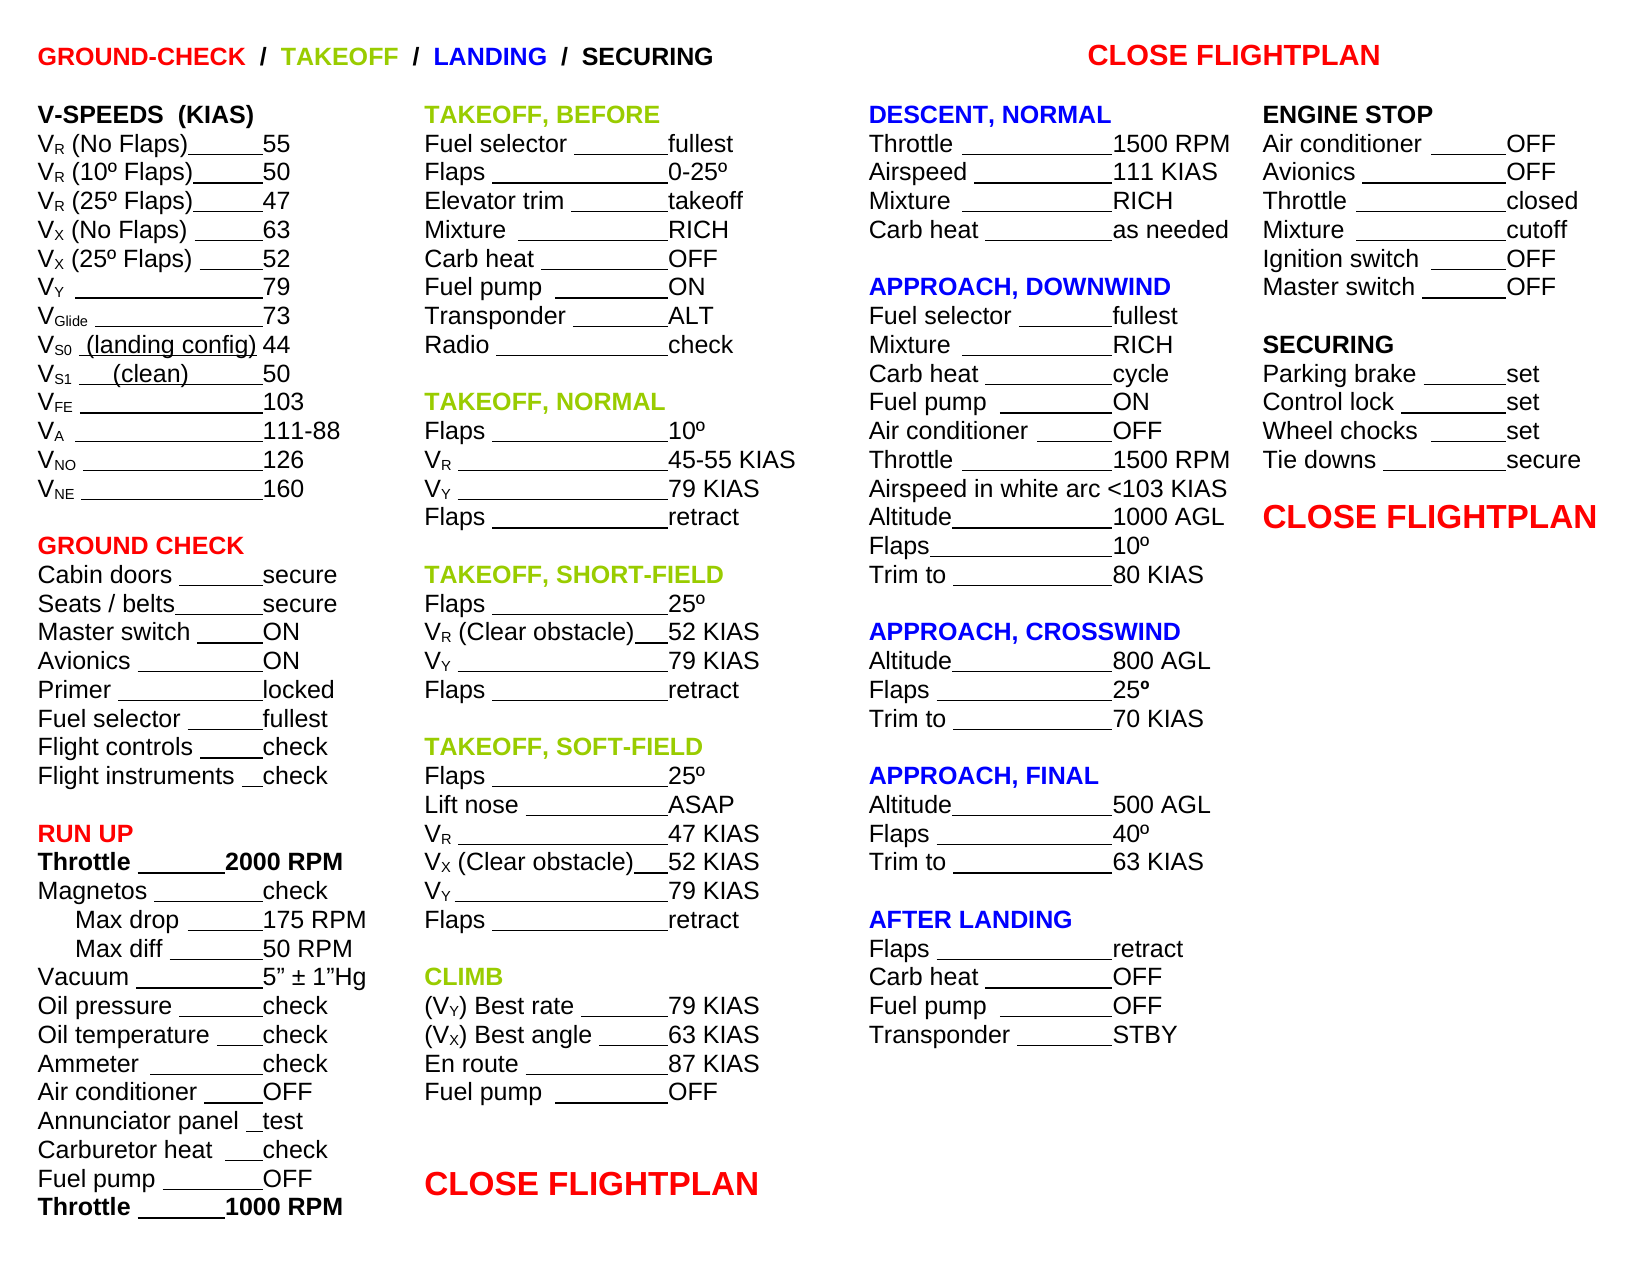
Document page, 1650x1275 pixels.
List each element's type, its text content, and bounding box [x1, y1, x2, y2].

text Throttle closed [1262, 186, 1612, 215]
text Flaps retract [868, 933, 1231, 962]
text VNE 160 [37, 473, 394, 502]
text Oil pressure check [37, 991, 394, 1020]
text Altitude 1000 AGL [868, 502, 1231, 531]
text (VX) Best angle 63 KIAS [424, 1020, 837, 1048]
text VR (No Flaps) 55 [37, 128, 394, 157]
text Carb heat OFF [868, 962, 1231, 991]
text VR (Clear obstacle) 52 KIAS [424, 617, 837, 646]
text Flaps 0-25º [424, 157, 838, 186]
subtitle RUN UP [37, 818, 394, 847]
text CLOSE FLIGHTPLAN [424, 1163, 837, 1202]
text Master switch ON [37, 617, 394, 646]
subtitle TAKEOFF, SHORT-FIELD [424, 560, 837, 588]
text Flight controls check [37, 732, 394, 761]
text Seats / belts secure [37, 588, 394, 617]
text VR 47 KIAS [424, 818, 837, 847]
text Airspeed 111 KIAS [868, 157, 1231, 186]
text VX (25º Flaps) 52 [37, 243, 394, 272]
text Flaps 25º [424, 761, 837, 790]
text Flaps retract [424, 905, 838, 933]
text Fuel selector fullest [868, 301, 1231, 330]
text Throttle 1500 RPM [868, 128, 1231, 157]
text Lift nose ASAP [424, 790, 837, 818]
text VY 79 KIAS [424, 646, 837, 675]
text Mixture RICH [424, 215, 838, 243]
text Flaps 10º [868, 531, 1231, 560]
text Wheel chocks set [1262, 416, 1612, 445]
subtitle APPROACH, DOWNWIND [868, 272, 1231, 301]
subtitle Trim to 70 KIAS [868, 703, 1231, 732]
text Air conditioner OFF [1262, 128, 1612, 157]
text Trim to 63 KIAS [868, 847, 1231, 876]
subtitle SECURING [1262, 330, 1612, 358]
subtitle CLIMB [424, 962, 837, 991]
text Carb heat OFF [424, 243, 838, 272]
text VY 79 KIAS [424, 473, 838, 502]
text Flaps retract [424, 502, 838, 531]
text Air conditioner OFF [37, 1077, 394, 1106]
text Radio check [424, 330, 838, 358]
text Parking brake set [1262, 358, 1612, 387]
subtitle V-SPEEDS (KIAS) [37, 100, 394, 128]
text Flaps 40º [868, 818, 1231, 847]
text Carb heat as needed [868, 215, 1231, 243]
subtitle APPROACH, CROSSWIND [868, 617, 1231, 646]
text Ammeter check [37, 1048, 394, 1077]
text Vacuum 5” ± 1”Hg [37, 962, 394, 991]
text VFE 103 [37, 387, 394, 416]
text Fuel pump ON [868, 387, 1231, 416]
text Mixture RICH [868, 186, 1231, 215]
text VS1 (clean) 50 [37, 358, 394, 387]
text Flaps 25º [424, 588, 837, 617]
text VY 79 KIAS [424, 876, 837, 905]
text Throttle 1500 RPM [868, 445, 1231, 473]
text Trim to 80 KIAS [868, 560, 1231, 588]
subtitle Altitude 800 AGL [868, 646, 1231, 675]
text Carburetor heat check [37, 1135, 394, 1163]
text Transponder STBY [868, 1020, 1231, 1048]
text Fuel pump OFF [424, 1077, 837, 1106]
text Throttle 2000 RPM [37, 847, 394, 876]
subtitle GROUND CHECK [37, 531, 394, 560]
text Fuel pump OFF [868, 991, 1231, 1020]
text Avionics OFF [1262, 157, 1612, 186]
text Flight instruments check [37, 761, 394, 790]
text Max drop 175 RPM [37, 905, 394, 933]
text Fuel selector fullest [424, 128, 838, 157]
text Fuel pump OFF [37, 1163, 394, 1192]
text Control lock set [1262, 387, 1612, 416]
text VR 45-55 KIAS [424, 445, 838, 473]
text Air conditioner OFF [868, 416, 1231, 445]
text Magnetos check [37, 876, 394, 905]
text Mixture RICH [868, 330, 1231, 358]
text Primer locked [37, 675, 394, 703]
text En route 87 KIAS [424, 1048, 837, 1077]
text VY 79 [37, 272, 394, 301]
text Max diff 50 RPM [37, 933, 394, 962]
text VX (No Flaps) 63 [37, 215, 394, 243]
subtitle TAKEOFF, BEFORE [424, 100, 838, 128]
text Fuel pump ON [424, 272, 838, 301]
text Cabin doors secure [37, 560, 394, 588]
text Airspeed in white arc <103 KIAS [868, 473, 1231, 502]
text VA 111-88 [37, 416, 394, 445]
text Transponder ALT [424, 301, 838, 330]
text Carb heat cycle [868, 358, 1231, 387]
subtitle Flaps 25º [868, 675, 1231, 703]
text Avionics ON [37, 646, 394, 675]
text Altitude 500 AGL [868, 790, 1231, 818]
subtitle AFTER LANDING [868, 905, 1231, 933]
text Mixture cutoff [1262, 215, 1612, 243]
text VS0 (landing config) 44 [37, 330, 394, 358]
text Fuel selector fullest [37, 703, 394, 732]
subtitle CLOSE FLIGHTPLAN [1262, 497, 1612, 536]
text VX (Clear obstacle) 52 KIAS [424, 847, 837, 876]
text Throttle 1000 RPM [37, 1192, 394, 1221]
text VGlide 73 [37, 301, 394, 330]
text Annunciator panel test [37, 1106, 394, 1135]
subtitle APPROACH, FINAL [868, 761, 1231, 790]
subtitle TAKEOFF, SOFT-FIELD [424, 732, 837, 761]
text Ignition switch OFF [1262, 243, 1612, 272]
text Tie downs secure [1262, 445, 1612, 473]
text VR (25º Flaps) 47 [37, 186, 394, 215]
text VR (10º Flaps) 50 [37, 157, 394, 186]
text Master switch OFF [1262, 272, 1612, 301]
text Flaps 10º [424, 416, 838, 445]
subtitle TAKEOFF, NORMAL [424, 387, 838, 416]
subtitle DESCENT, NORMAL [868, 100, 1231, 128]
subtitle ENGINE STOP [1262, 100, 1612, 128]
text Oil temperature check [37, 1020, 394, 1048]
text (VY) Best rate 79 KIAS [424, 991, 837, 1020]
text Elevator trim takeoff [424, 186, 838, 215]
text VNO 126 [37, 445, 394, 473]
text Flaps retract [424, 675, 838, 703]
